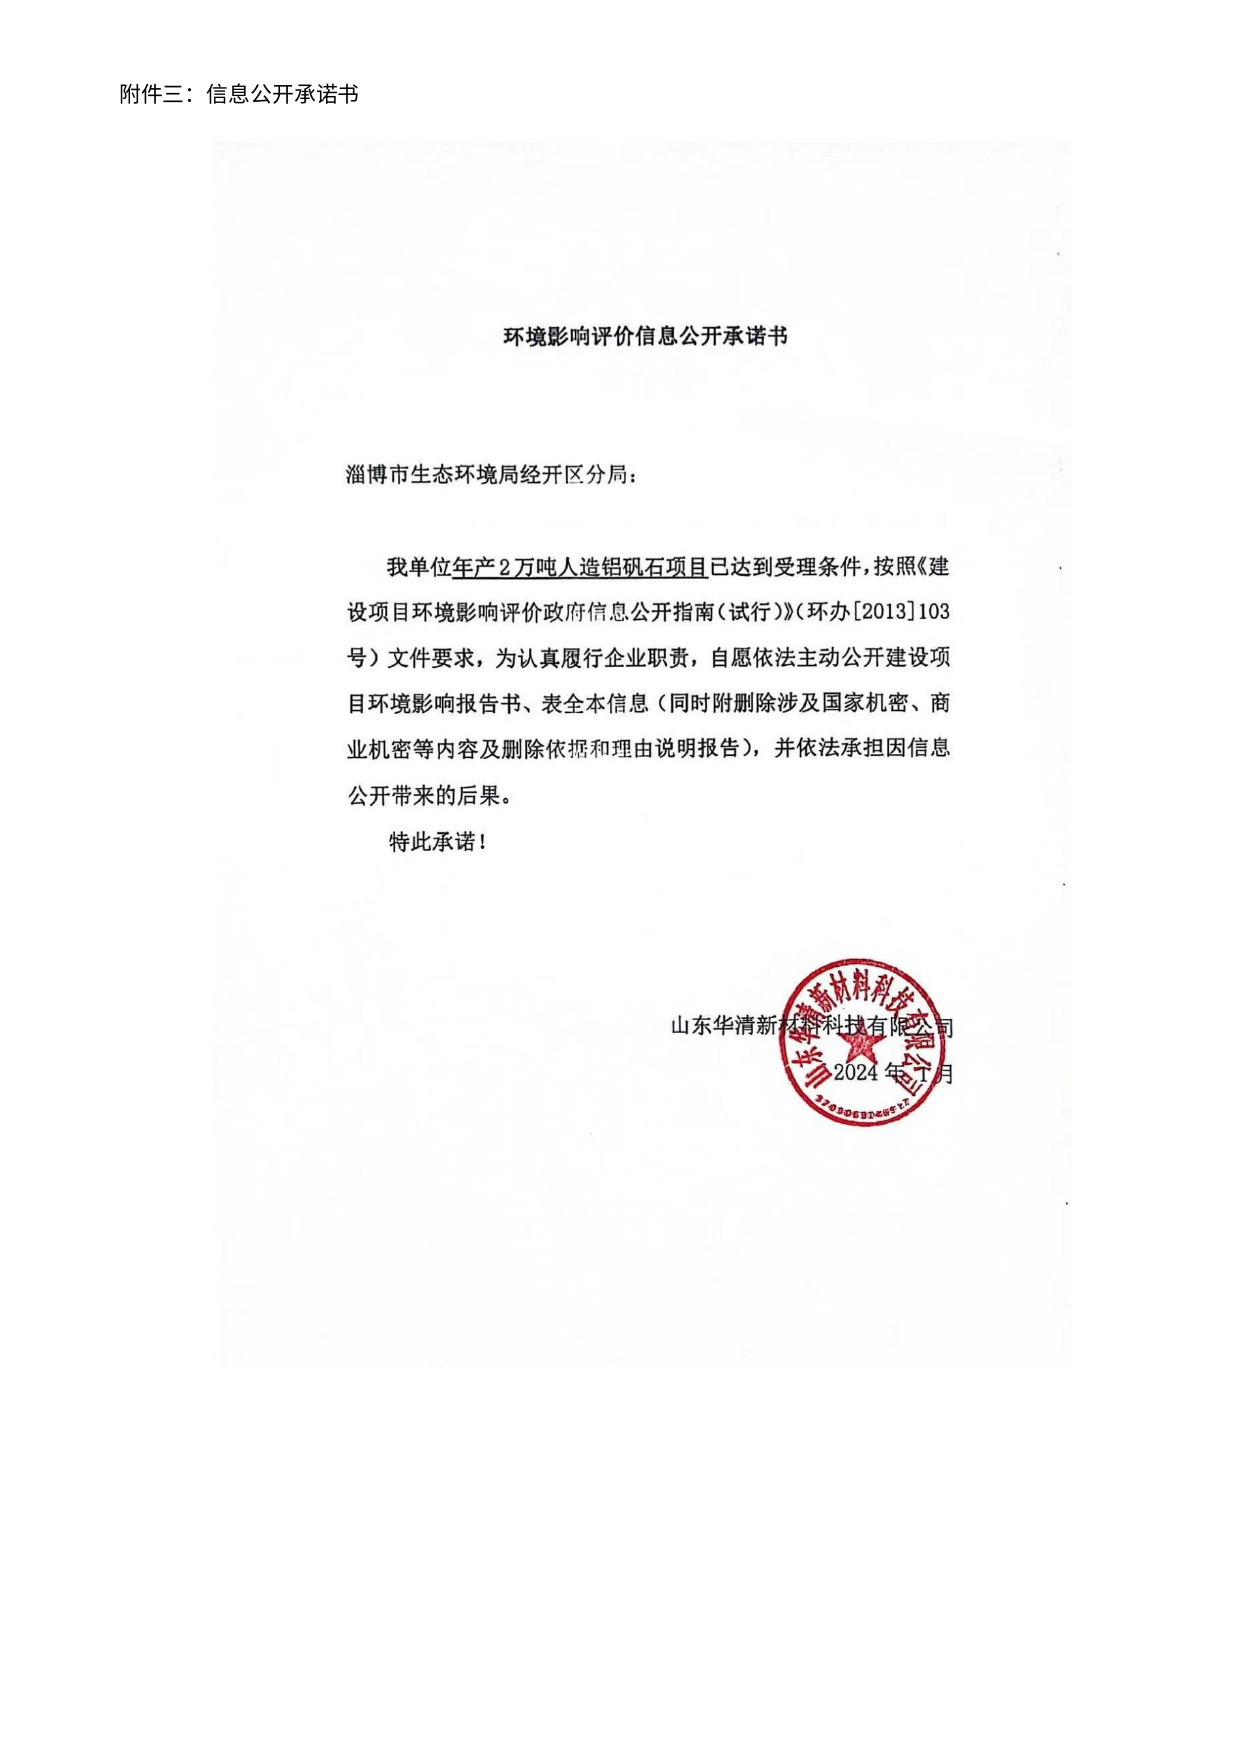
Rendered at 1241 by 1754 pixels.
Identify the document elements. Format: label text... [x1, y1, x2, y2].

picture [212, 142, 1072, 1370]
text 附件三：信息公开承诺书 [75, 76, 1165, 109]
